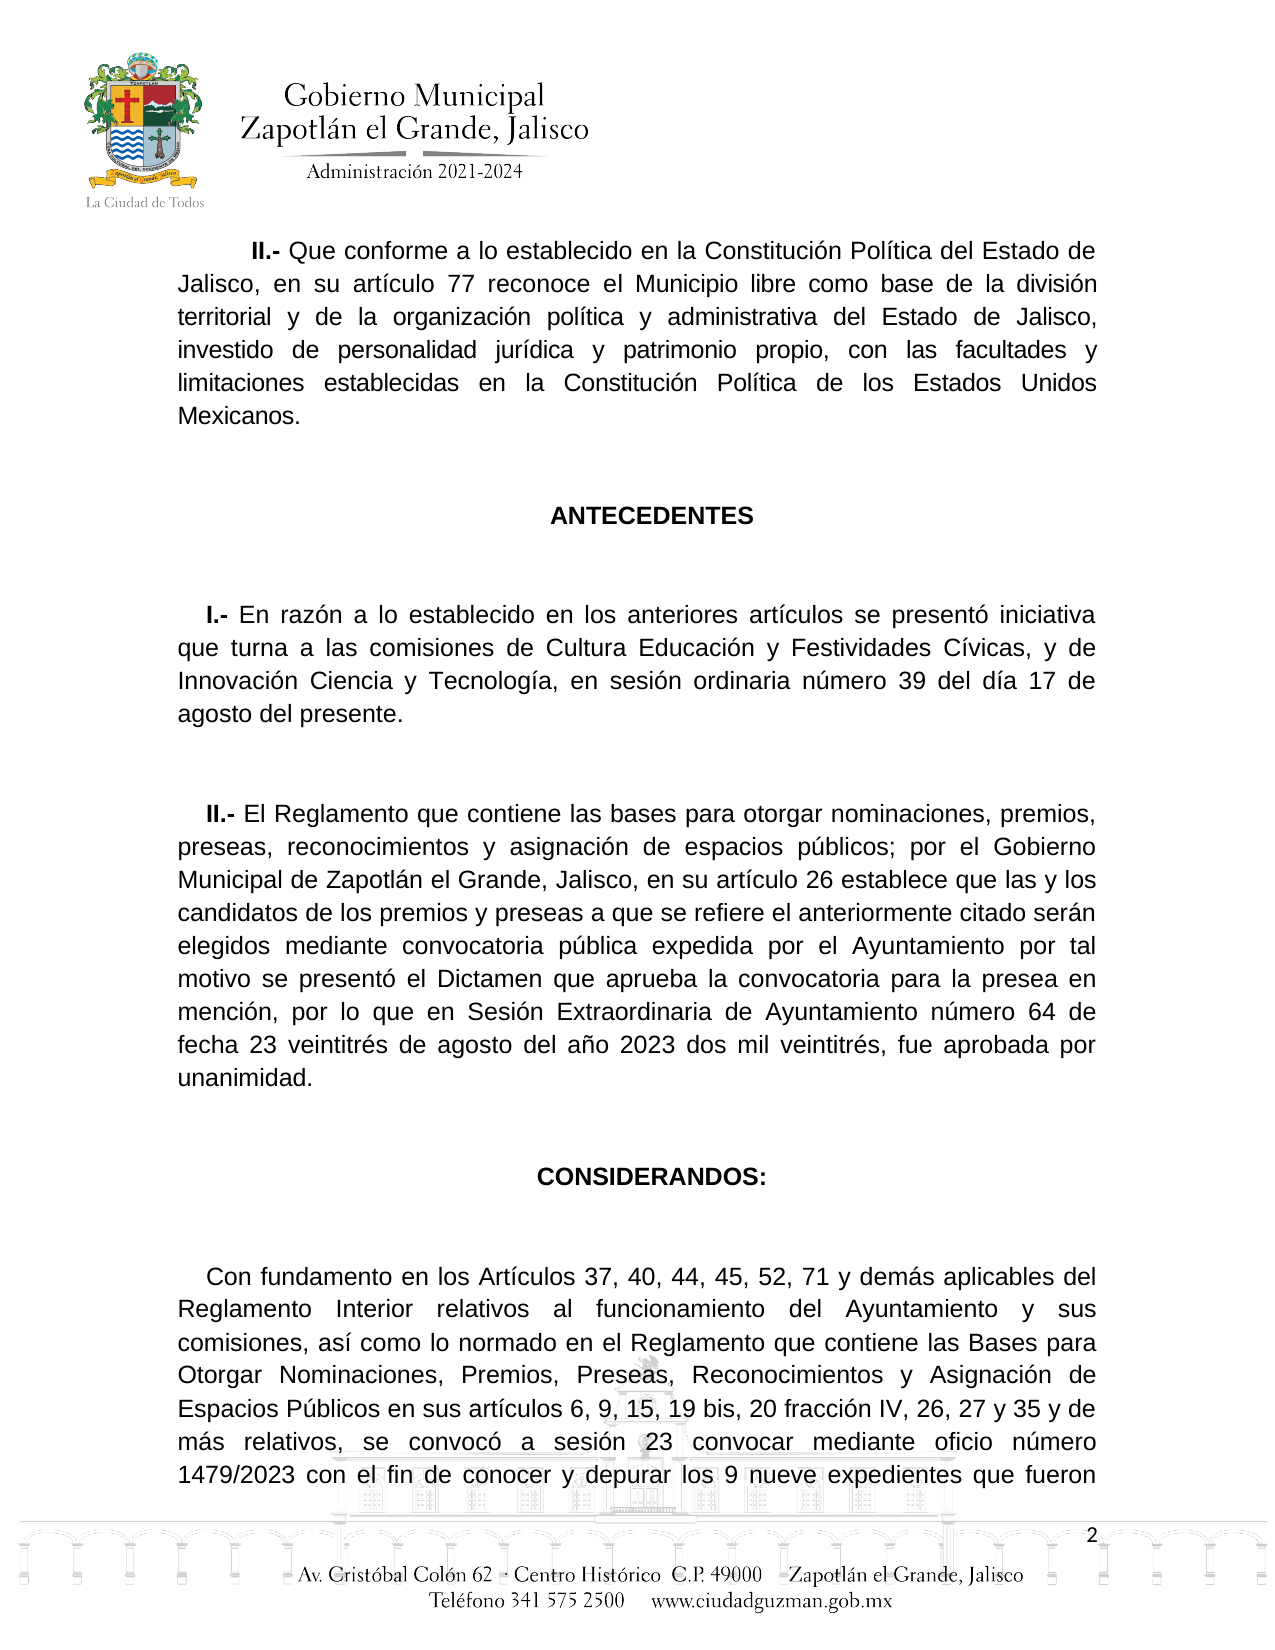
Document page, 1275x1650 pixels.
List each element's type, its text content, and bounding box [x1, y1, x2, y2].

text ANTECEDENTES [177, 501, 1098, 529]
text II.- El Reglamento que contiene las bases para otorgar nominaciones, premios, preseas, reconocimientos y asignación de espacios públicos; por el Gobierno Municipal de Zapotlán el Grande, Jalisco, en su artículo 26 establece que las y los candidatos de los premios y preseas a que se refiere el anteriormente citado serán elegidos mediante convocatoria pública expedida por el Ayuntamiento por tal motivo se presentó el Dictamen que aprueba la convocatoria para la presea en mención, por lo que en Sesión Extraordinaria de Ayuntamiento número 64 de fecha 23 veintitrés de agosto del año 2023 dos mil veintitrés, fue aprobada por unanimidad. [177, 798, 1098, 1091]
text II.- Que conforme a lo establecido en la Constitución Política del Estado de Jalisco, en su artículo 77 reconoce el Municipio libre como base de la división territorial y de la organización política y administrativa del Estado de Jalisco, investido de personalidad jurídica y patrimonio propio, con las facultades y limitaciones establecidas en la Constitución Política de los Estados Unidos Mexicanos. [177, 236, 1098, 430]
picture [5, 5, 1275, 1650]
text I.- En razón a lo establecido en los anteriores artículos se presentó iniciativa que turna a las comisiones de Cultura Educación y Festividades Cívicas, y de Innovación Ciencia y Tecnología, en sesión ordinaria número 39 del día 17 de agosto del presente. [177, 600, 1098, 728]
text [177, 1261, 1098, 1488]
text CONSIDERANDOS: [177, 1162, 1098, 1191]
